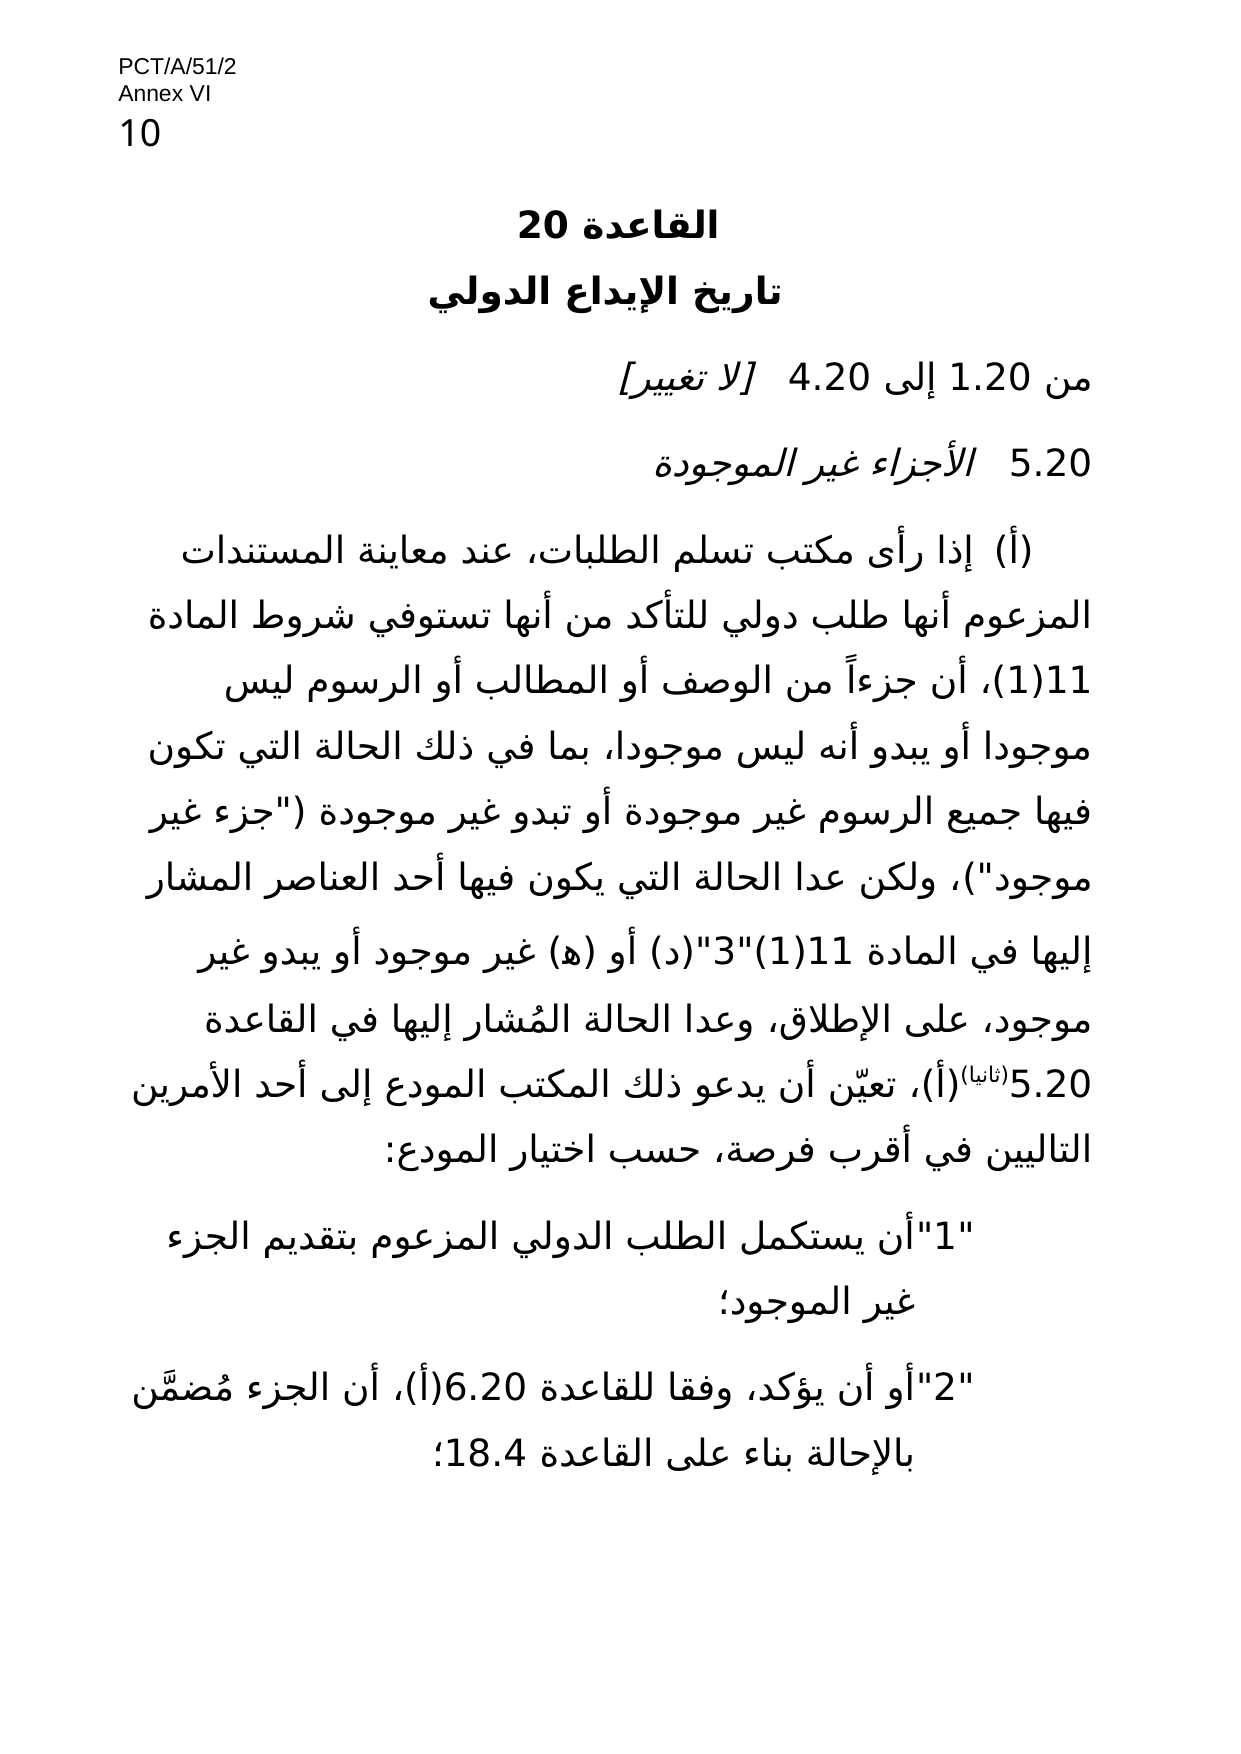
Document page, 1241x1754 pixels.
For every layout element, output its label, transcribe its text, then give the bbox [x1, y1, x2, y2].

text "2" أو أن يؤكد، وفقا للقاعدة 6.20(أ)، أن الجزء مُضمَّن بالإحالة بناء على القاعدة 18.4؛ [118, 1366, 974, 1475]
title القاعدة 20 تاريخ الإيداع الدولي [118, 204, 1092, 313]
text 5.20 الأجزاء غير الموجودة [118, 442, 1092, 486]
text (أ) إذا رأى مكتب تسلم الطلبات، عند معاينة المستندات المزعوم أنها طلب دولي للتأكد من أنها تستوفي شروط المادة 11(1)، أن جزءاً من الوصف أو المطالب أو الرسوم ليس موجودا أو يبدو أنه ليس موجودا، بما في ذلك الحالة التي تكون فيها جميع الرسوم غير موجودة أو تبدو غير موجودة ("جزء غير موجود")، ولكن عدا الحالة التي يكون فيها أحد العناصر المشار إليها في المادة 11(1)"3"(د) أو (ﻫ) غير موجود أو يبدو غير موجود، على الإطلاق، وعدا الحالة المُشار إليها في القاعدة 5.20(ثانيا)(أ)، تعيّن أن يدعو ذلك المكتب المودع إلى أحد الأمرين التاليين في أقرب فرصة، حسب اختيار المودع: [118, 528, 1092, 1172]
text "1" أن يستكمل الطلب الدولي المزعوم بتقديم الجزء غير الموجود؛ [118, 1214, 974, 1323]
text من 1.20 إلى 4.20 [لا تغيير] [118, 356, 1092, 399]
